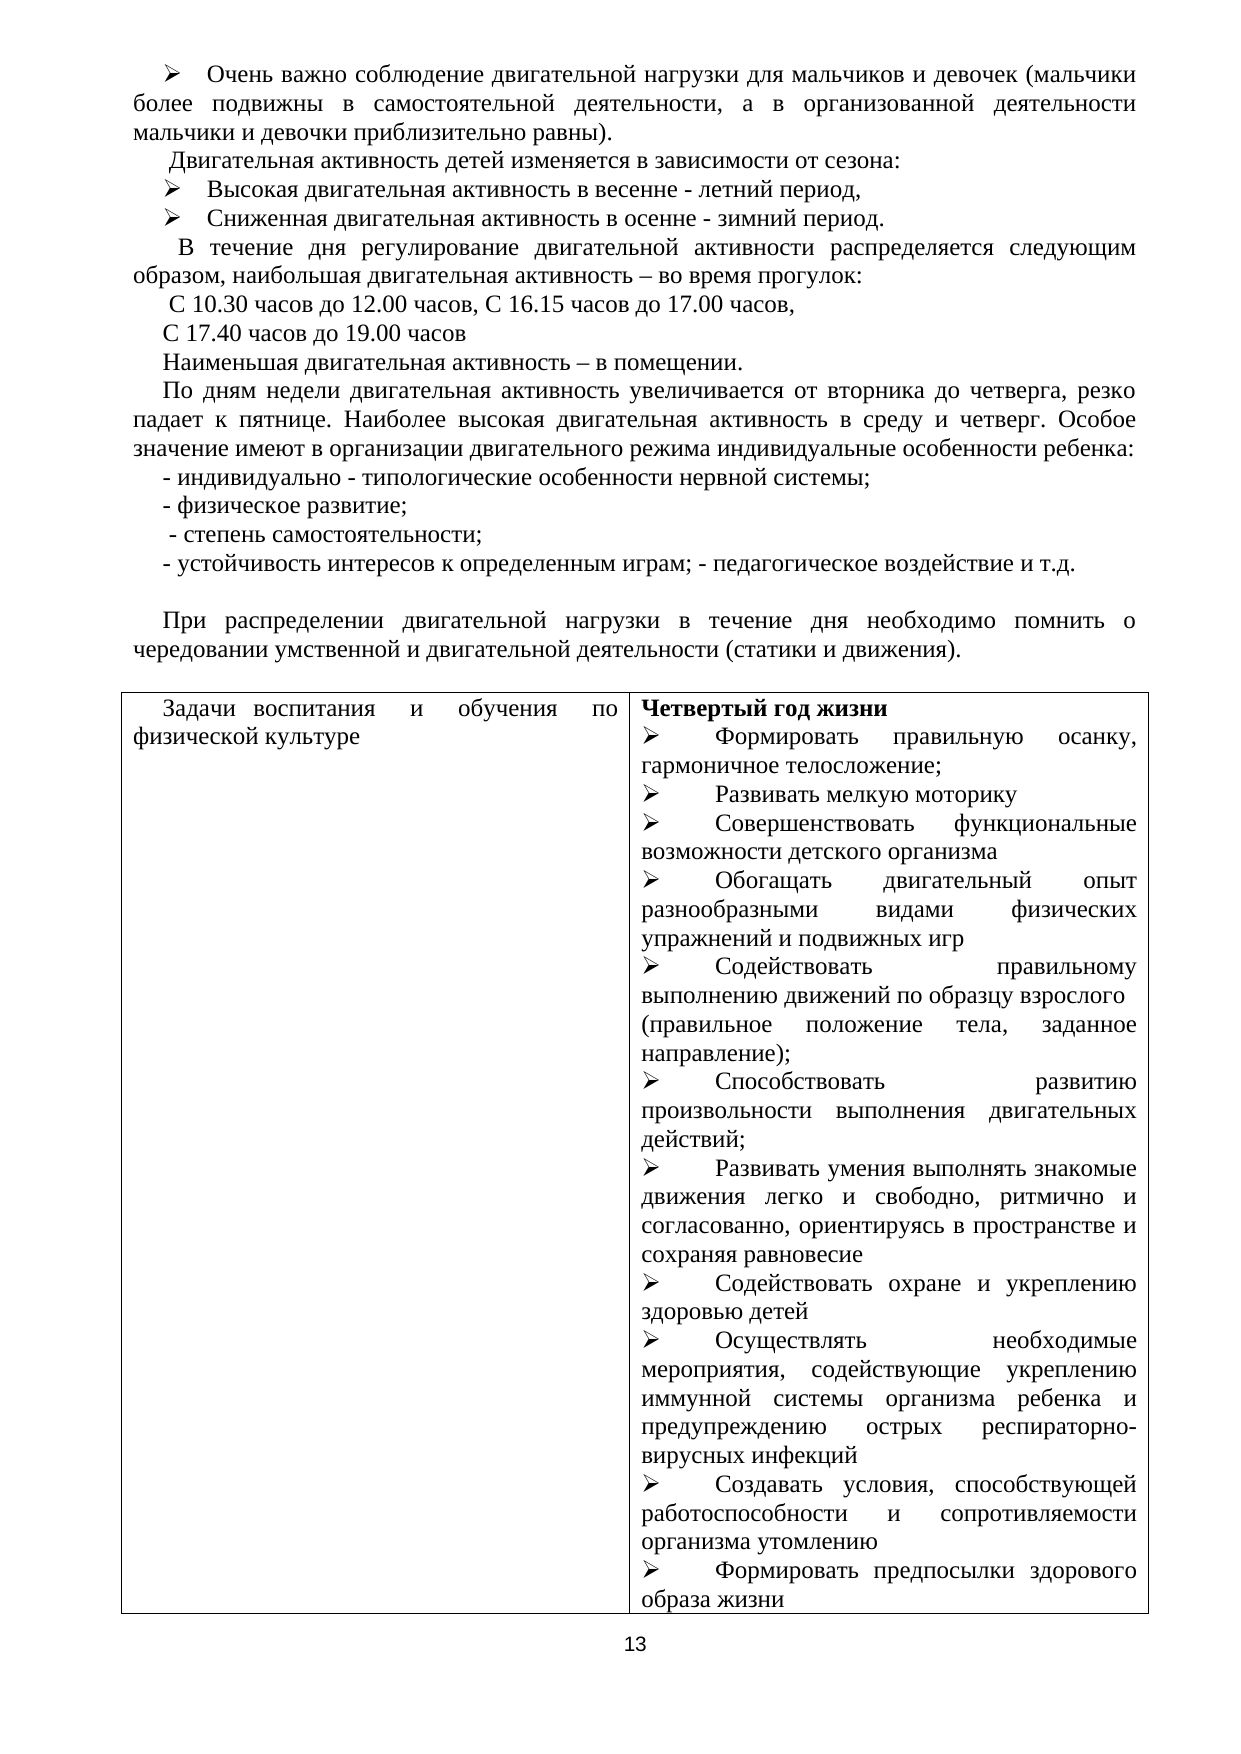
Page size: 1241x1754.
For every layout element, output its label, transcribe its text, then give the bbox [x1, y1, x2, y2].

text - индивидуально - типологические особенности нервной системы; [133, 462, 1137, 490]
text По дням недели двигательная активность увеличивается от вторника до четверга, резко падает к пятнице. Наиболее высокая двигательная активность в среду и четверг. Особое значение имеют в организации двигательного режима индивидуальные особенности ребенка: [133, 375, 1137, 462]
text В течение дня регулирование двигательной активности распределяется следующим образом, наибольшая двигательная активность – во время прогулок: [133, 232, 1137, 289]
text Наименьшая двигательная активность – в помещении. [133, 347, 1137, 375]
list Очень важно соблюдение двигательной нагрузки для мальчиков и девочек (мальчики более подвижны в самостоятельной деятельности, а в организованной деятельности мальчики и девочки приблизительно равны). [133, 59, 1137, 145]
text С 17.40 часов до 19.00 часов [133, 318, 1137, 347]
text С 10.30 часов до 12.00 часов, С 16.15 часов до 17.00 часов, [133, 289, 1137, 318]
text - физическое развитие; [133, 490, 1137, 519]
text При распределении двигательной нагрузки в течение дня необходимо помнить о чередовании умственной и двигательной деятельности (статики и движения). [133, 605, 1137, 663]
text - степень самостоятельности; [133, 519, 1137, 548]
list Сниженная двигательная активность в осенне - зимний период. [133, 203, 1137, 232]
text Двигательная активность детей изменяется в зависимости от сезона: [133, 145, 1137, 174]
text - устойчивость интересов к определенным играм; - педагогическое воздействие и т.д. [133, 548, 1137, 577]
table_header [122, 693, 629, 1613]
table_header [630, 693, 1148, 1613]
list Высокая двигательная активность в весенне - летний период, [133, 174, 1137, 203]
